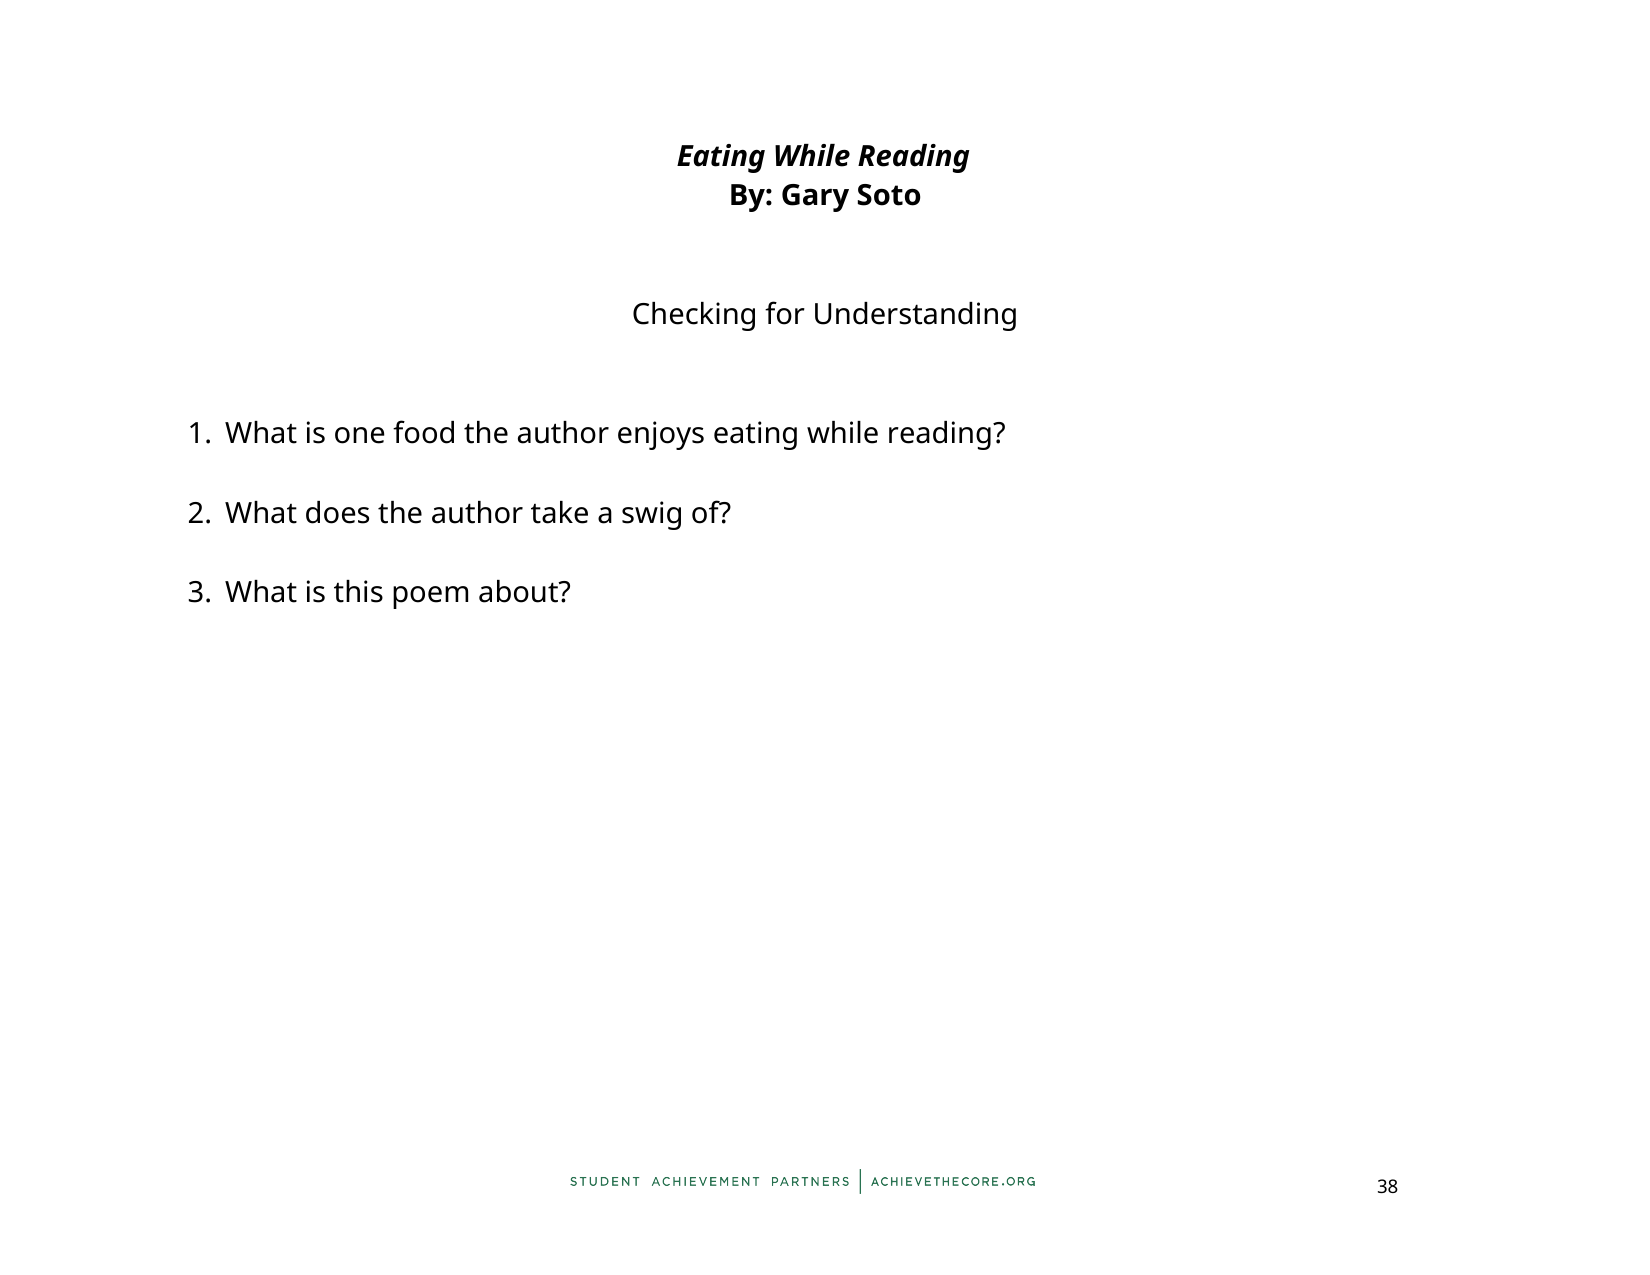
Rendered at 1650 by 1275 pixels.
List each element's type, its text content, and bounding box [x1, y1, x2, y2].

text By: Gary Soto [150, 175, 1500, 214]
text Eating While Reading [150, 135, 1500, 175]
picture [570, 1169, 1035, 1194]
text Checking for Understanding [150, 294, 1500, 333]
list What is this poem about? [187, 572, 1500, 611]
list What does the author take a swig of? [187, 492, 1500, 532]
list What is one food the author enjoys eating while reading? [187, 413, 1500, 452]
